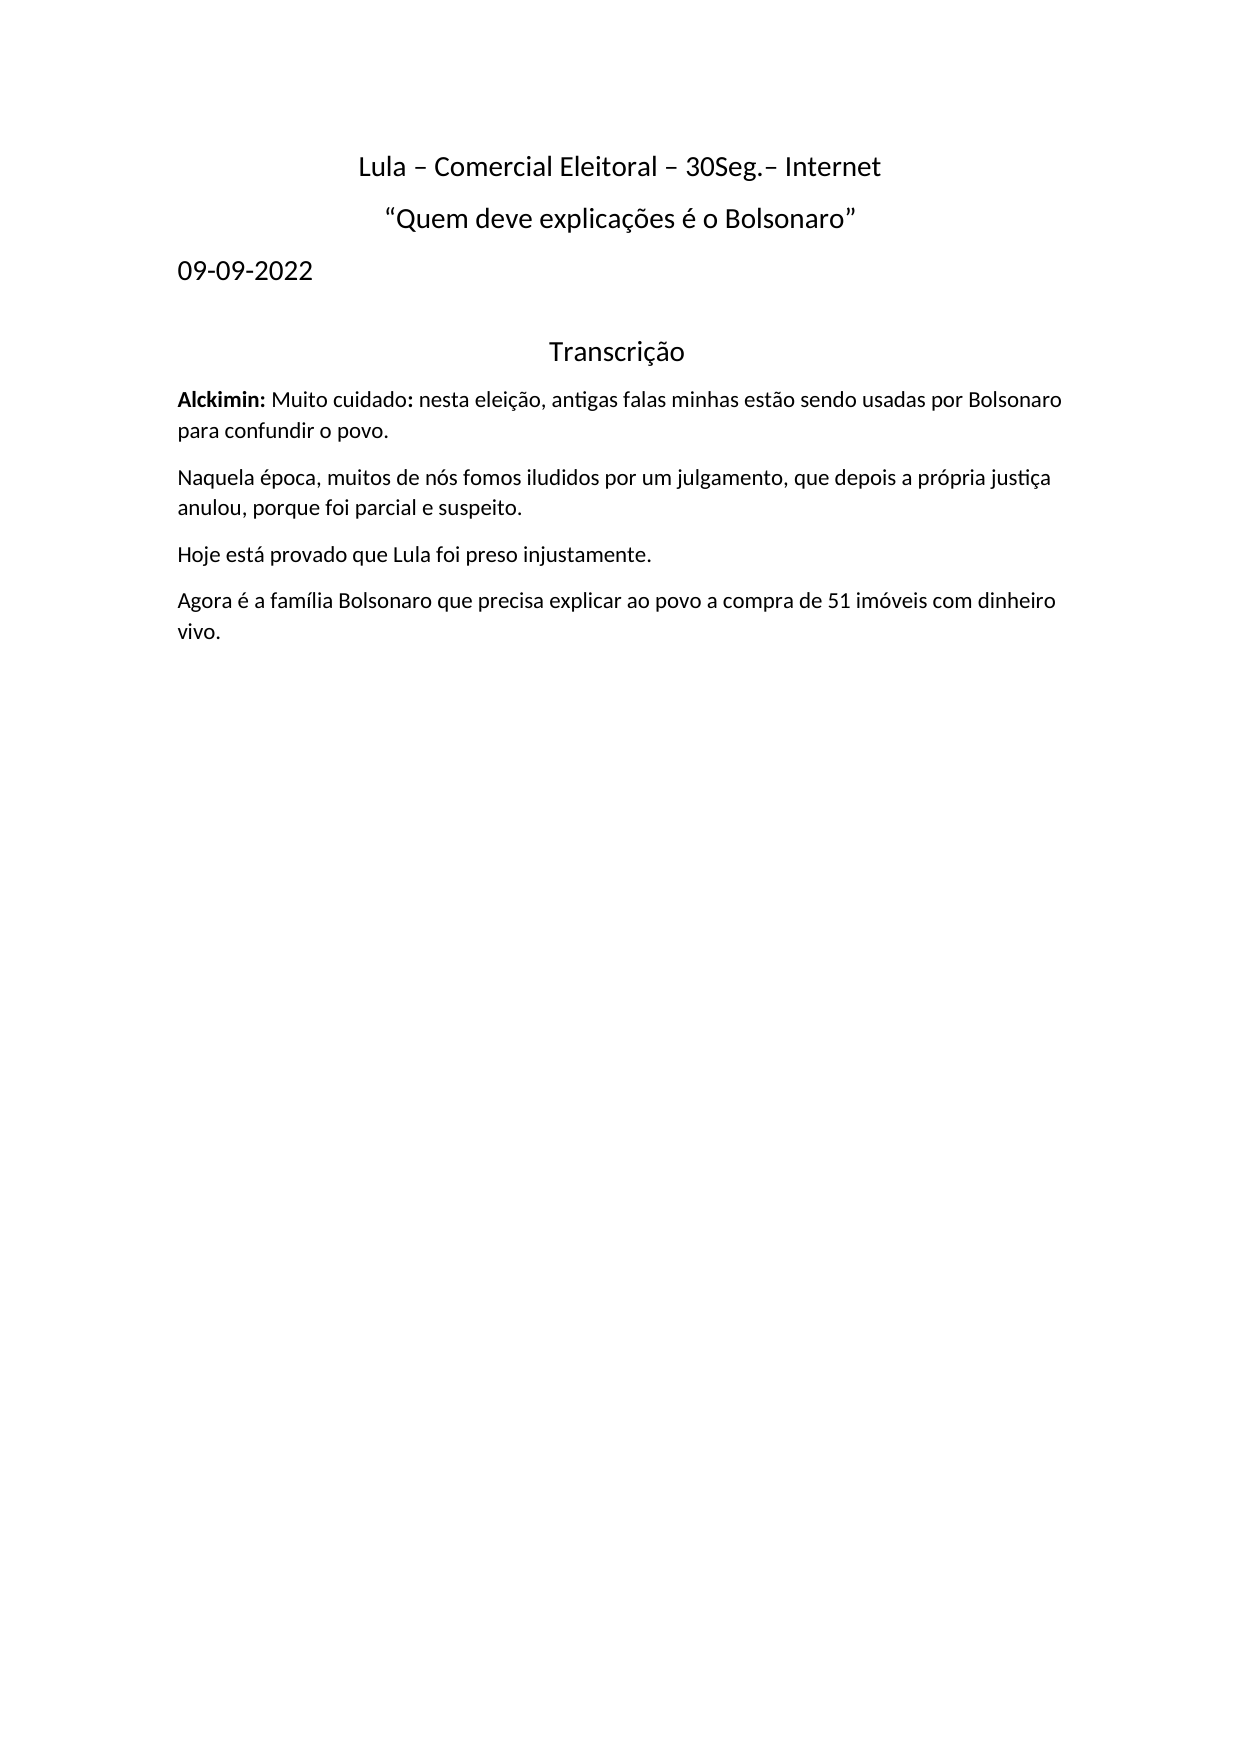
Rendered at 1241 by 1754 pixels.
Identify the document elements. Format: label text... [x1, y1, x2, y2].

text Alckimin: Muito cuidado: nesta eleição, antigas falas minhas estão sendo usadas por Bolsonaro para confundir o povo. [177, 386, 1063, 444]
text Hoje está provado que Lula foi preso injustamente. [177, 540, 1063, 568]
text Agora é a família Bolsonaro que precisa explicar ao povo a compra de 51 imóveis com dinheiro vivo. [177, 587, 1063, 645]
text Lula – Comercial Eleitoral – 30Seg.– Internet [177, 148, 1063, 183]
text “Quem deve explicações é o Bolsonaro” [177, 200, 1063, 236]
text Transcrição [177, 333, 1063, 369]
text Naquela época, muitos de nós fomos iludidos por um julgamento, que depois a própria justiça anulou, porque foi parcial e suspeito. [177, 463, 1063, 521]
text 09-09-2022 [177, 252, 1063, 288]
